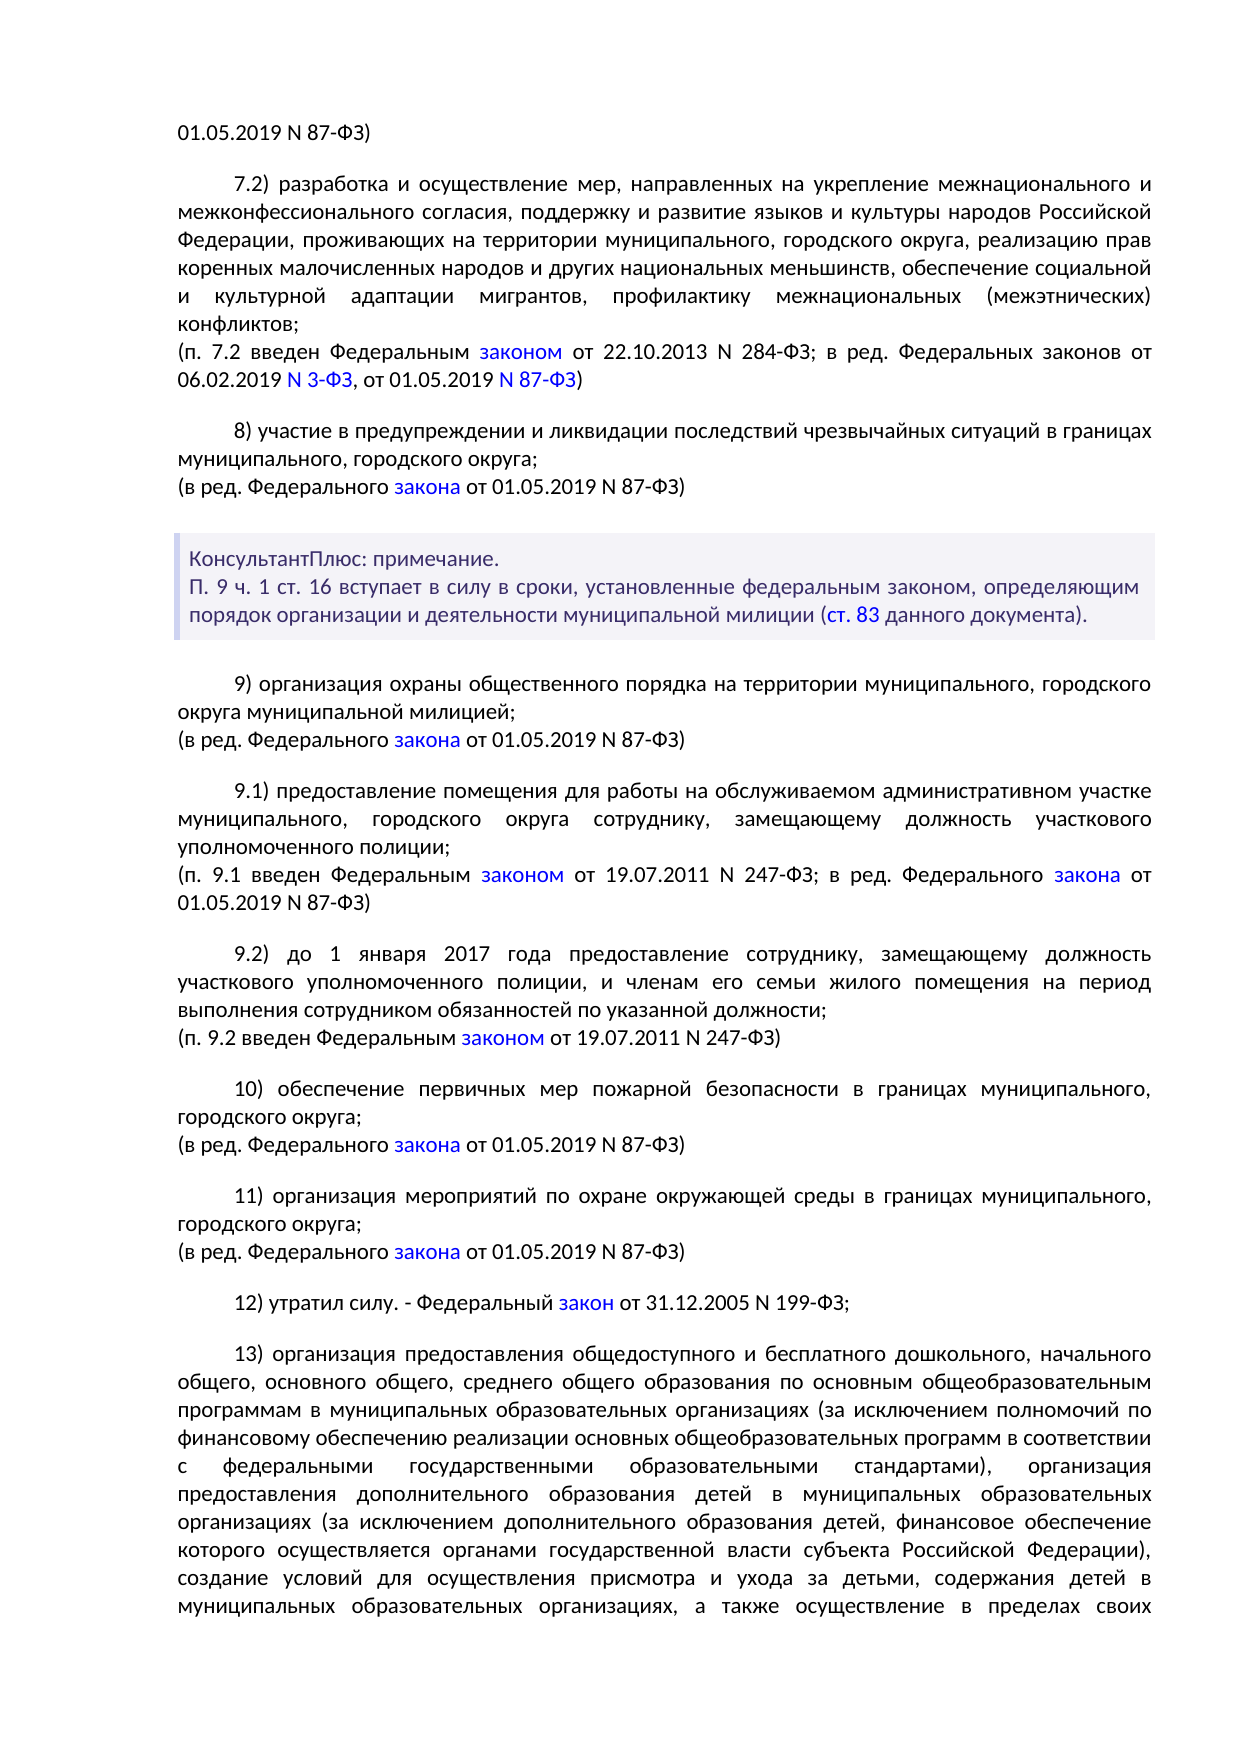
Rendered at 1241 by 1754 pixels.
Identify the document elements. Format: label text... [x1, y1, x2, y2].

text 12) утратил силу. - Федеральный закон от 31.12.2005 N 199-ФЗ; [177, 1288, 1152, 1316]
text 10) обеспечение первичных мер пожарной безопасности в границах муниципального, городского округа; [177, 1074, 1152, 1130]
text 9) организация охраны общественного порядка на территории муниципального, городского округа муниципальной милицией; [177, 669, 1152, 725]
text 7.2) разработка и осуществление мер, направленных на укрепление межнационального и межконфессионального согласия, поддержку и развитие языков и культуры народов Российской Федерации, проживающих на территории муниципального, городского округа, реализацию прав коренных малочисленных народов и других национальных меньшинств, обеспечение социальной и культурной адаптации мигрантов, профилактику межнациональных (межэтнических) конфликтов; [177, 169, 1152, 337]
text 9.2) до 1 января 2017 года предоставление сотруднику, замещающему должность участкового уполномоченного полиции, и членам его семьи жилого помещения на период выполнения сотрудником обязанностей по указанной должности; [177, 939, 1152, 1023]
text 9.1) предоставление помещения для работы на обслуживаемом административном участке муниципального, городского округа сотруднику, замещающему должность участкового уполномоченного полиции; [177, 776, 1152, 860]
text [177, 118, 1152, 146]
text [177, 1339, 1152, 1619]
text (в ред. Федерального закона от 01.05.2019 N 87-ФЗ) [177, 472, 1152, 500]
text 11) организация мероприятий по охране окружающей среды в границах муниципального, городского округа; [177, 1181, 1152, 1237]
text (в ред. Федерального закона от 01.05.2019 N 87-ФЗ) [177, 1130, 1152, 1158]
text (п. 9.1 введен Федеральным законом от 19.07.2011 N 247-ФЗ; в ред. Федерального закона от 01.05.2019 N 87-ФЗ) [177, 860, 1152, 916]
text (п. 9.2 введен Федеральным законом от 19.07.2011 N 247-ФЗ) [177, 1023, 1152, 1051]
text (в ред. Федерального закона от 01.05.2019 N 87-ФЗ) [177, 725, 1152, 753]
text (п. 7.2 введен Федеральным законом от 22.10.2013 N 284-ФЗ; в ред. Федеральных законов от 06.02.2019 N 3-ФЗ, от 01.05.2019 N 87-ФЗ) [177, 337, 1152, 393]
text 8) участие в предупреждении и ликвидации последствий чрезвычайных ситуаций в границах муниципального, городского округа; [177, 416, 1152, 472]
table_header КонсультантПлюс: примечание. П. 9 ч. 1 ст. 16 вступает в силу в сроки, установленные федеральным законом, определяющим порядок организации и деятельности муниципальной милиции (ст. 83 данного документа). [180, 533, 1149, 640]
text (в ред. Федерального закона от 01.05.2019 N 87-ФЗ) [177, 1237, 1152, 1265]
